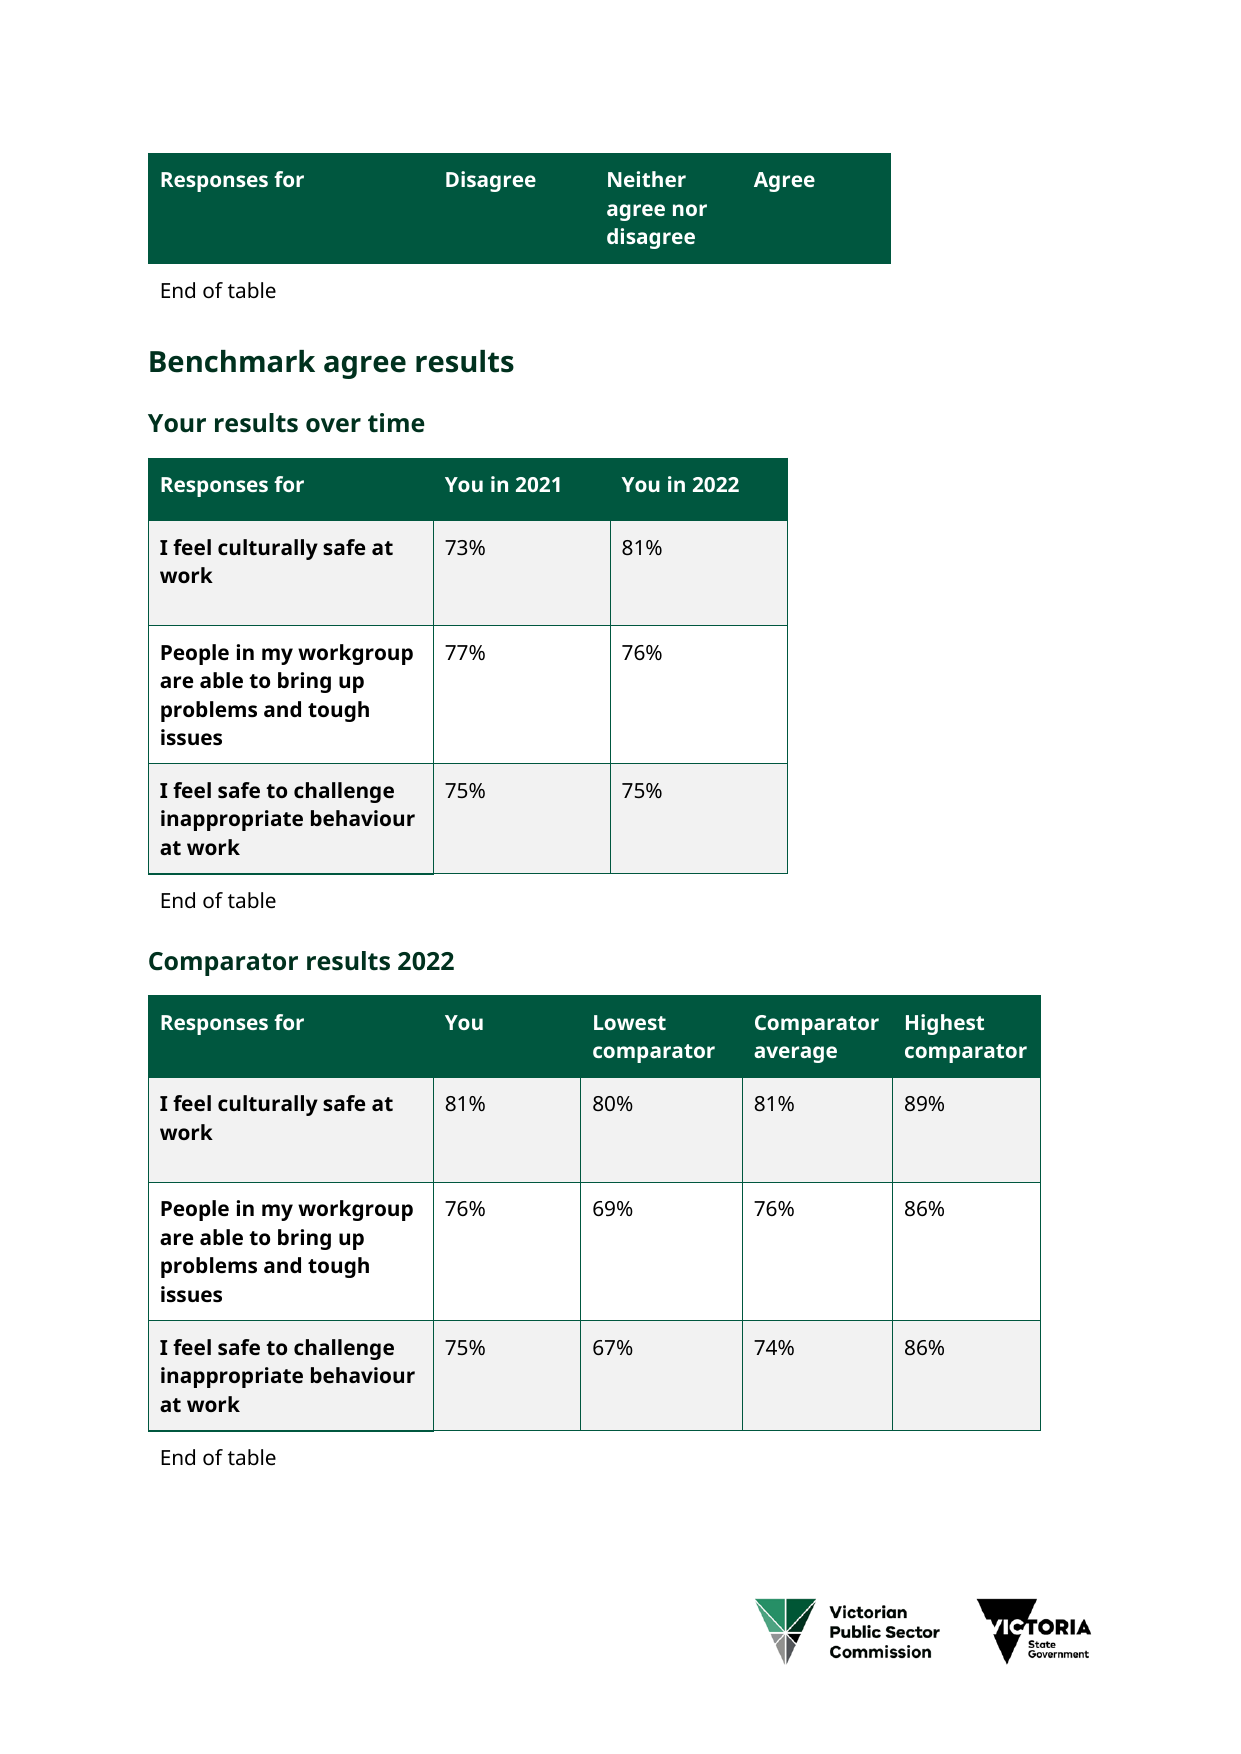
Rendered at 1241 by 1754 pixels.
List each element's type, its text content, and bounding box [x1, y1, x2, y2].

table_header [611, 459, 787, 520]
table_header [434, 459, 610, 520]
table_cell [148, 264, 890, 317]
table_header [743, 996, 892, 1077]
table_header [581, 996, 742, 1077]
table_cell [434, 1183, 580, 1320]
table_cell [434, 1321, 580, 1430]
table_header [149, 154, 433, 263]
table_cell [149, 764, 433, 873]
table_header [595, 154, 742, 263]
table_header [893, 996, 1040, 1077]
subtitle Benchmark agree results [148, 342, 1092, 381]
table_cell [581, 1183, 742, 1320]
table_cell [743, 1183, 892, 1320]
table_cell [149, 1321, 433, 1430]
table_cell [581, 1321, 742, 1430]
subtitle Comparator results 2022 [148, 944, 1092, 978]
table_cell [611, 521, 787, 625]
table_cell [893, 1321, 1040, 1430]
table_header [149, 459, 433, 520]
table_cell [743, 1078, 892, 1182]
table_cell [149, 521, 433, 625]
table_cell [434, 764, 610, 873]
picture [754, 1598, 1093, 1666]
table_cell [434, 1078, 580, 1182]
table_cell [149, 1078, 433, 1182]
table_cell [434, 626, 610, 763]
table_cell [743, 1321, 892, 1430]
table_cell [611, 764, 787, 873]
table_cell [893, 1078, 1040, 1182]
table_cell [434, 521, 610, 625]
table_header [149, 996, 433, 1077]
subtitle Your results over time [148, 406, 1092, 440]
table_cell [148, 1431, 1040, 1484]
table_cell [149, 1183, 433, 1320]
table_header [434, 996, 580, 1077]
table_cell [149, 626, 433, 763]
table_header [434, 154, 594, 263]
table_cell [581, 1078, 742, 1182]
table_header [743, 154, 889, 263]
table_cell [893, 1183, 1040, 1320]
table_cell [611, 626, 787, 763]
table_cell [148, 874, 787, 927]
